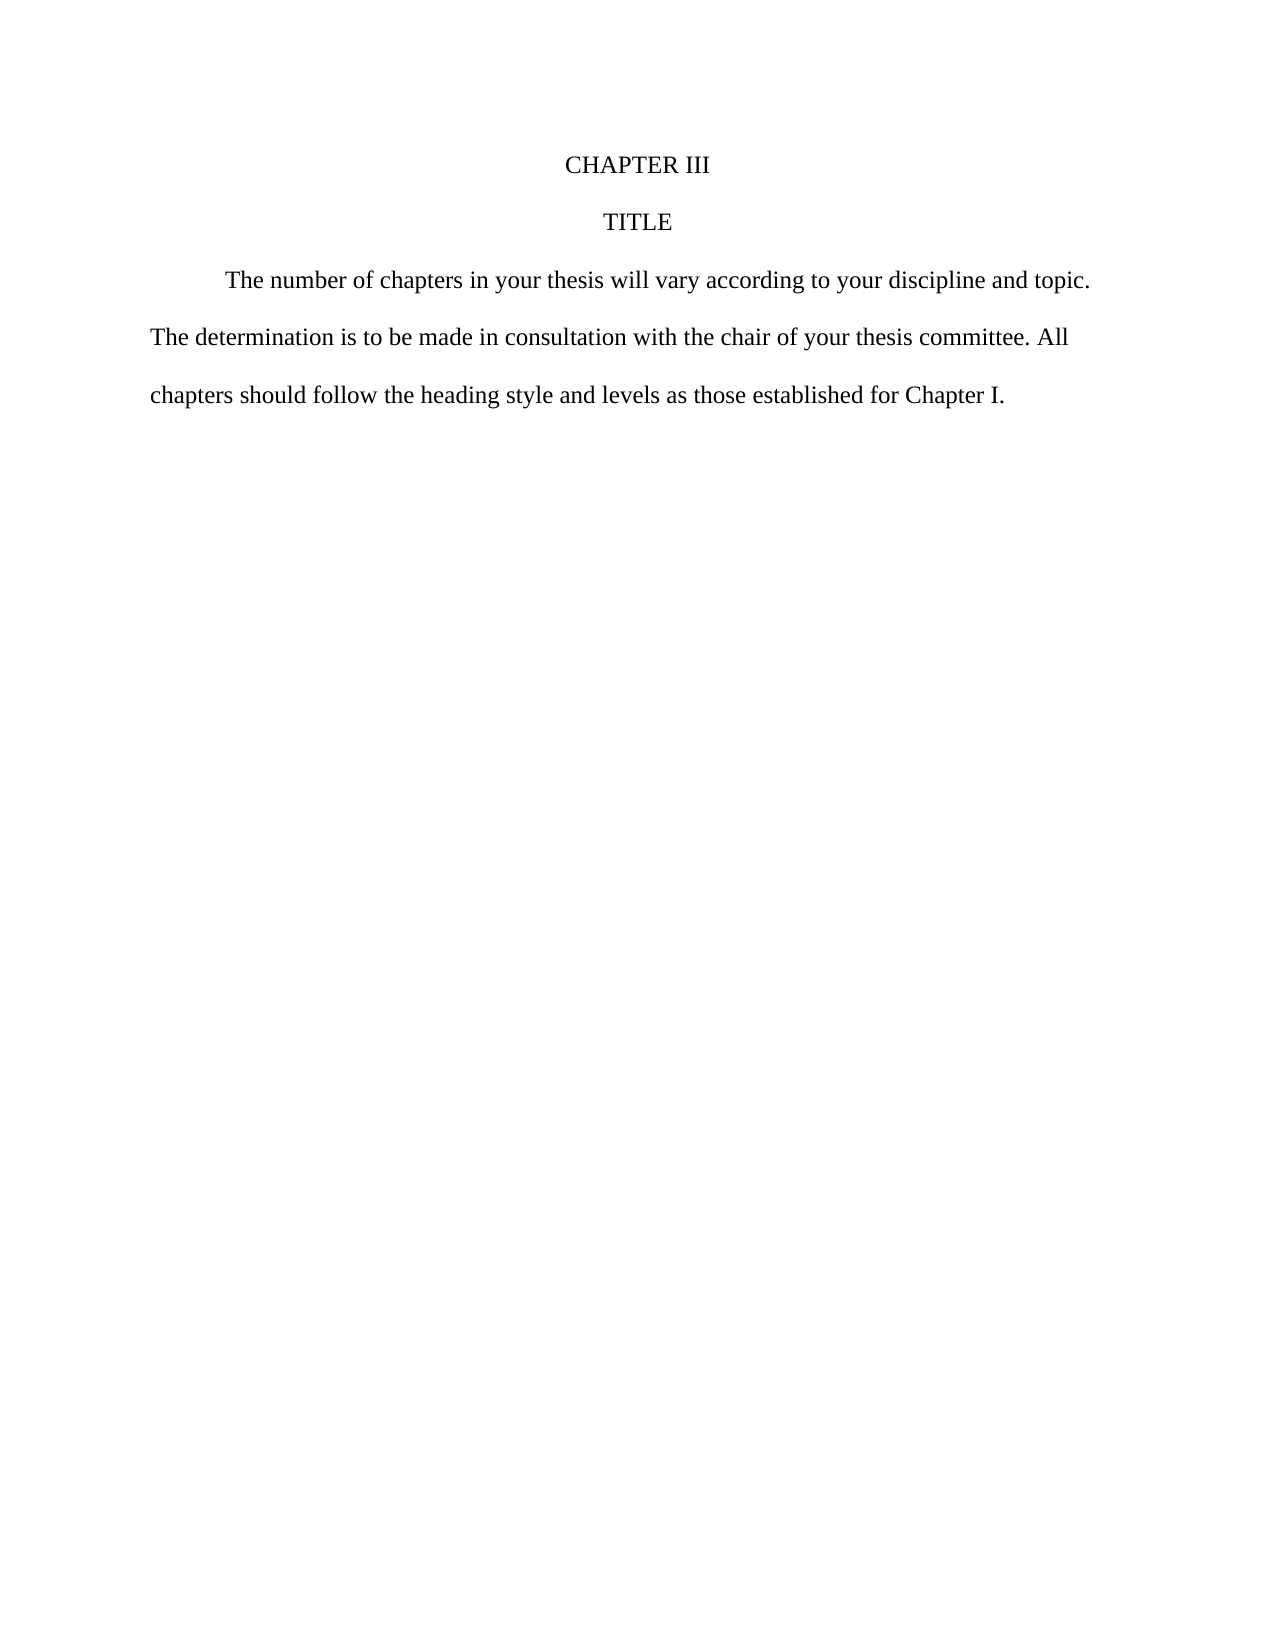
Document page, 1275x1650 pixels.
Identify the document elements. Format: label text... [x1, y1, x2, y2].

text The number of chapters in your thesis will vary according to your discipline and topic. The determination is to be made in consultation with the chair of your thesis committee. All chapters should follow the heading style and levels as those established for Chapter I. [150, 265, 1125, 409]
subtitle CHAPTER III TITLE [150, 150, 1125, 236]
